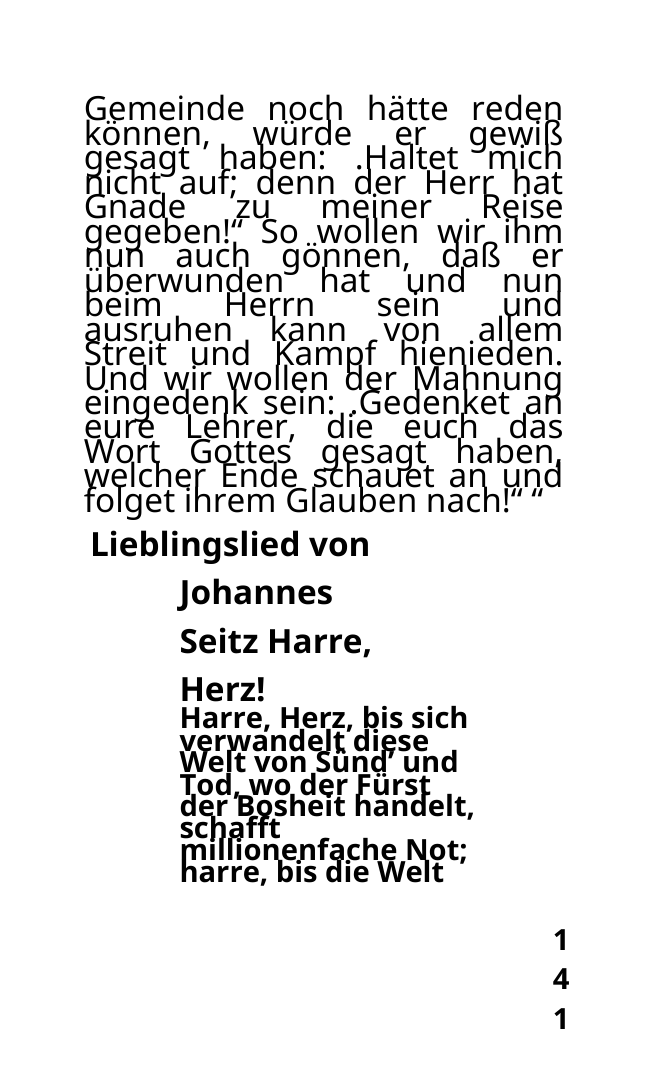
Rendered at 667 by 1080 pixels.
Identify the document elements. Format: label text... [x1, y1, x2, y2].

subtitle Lieblingslied von Johannes Seitz Harre, Herz! [90, 517, 408, 711]
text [83, 101, 564, 517]
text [179, 711, 478, 887]
